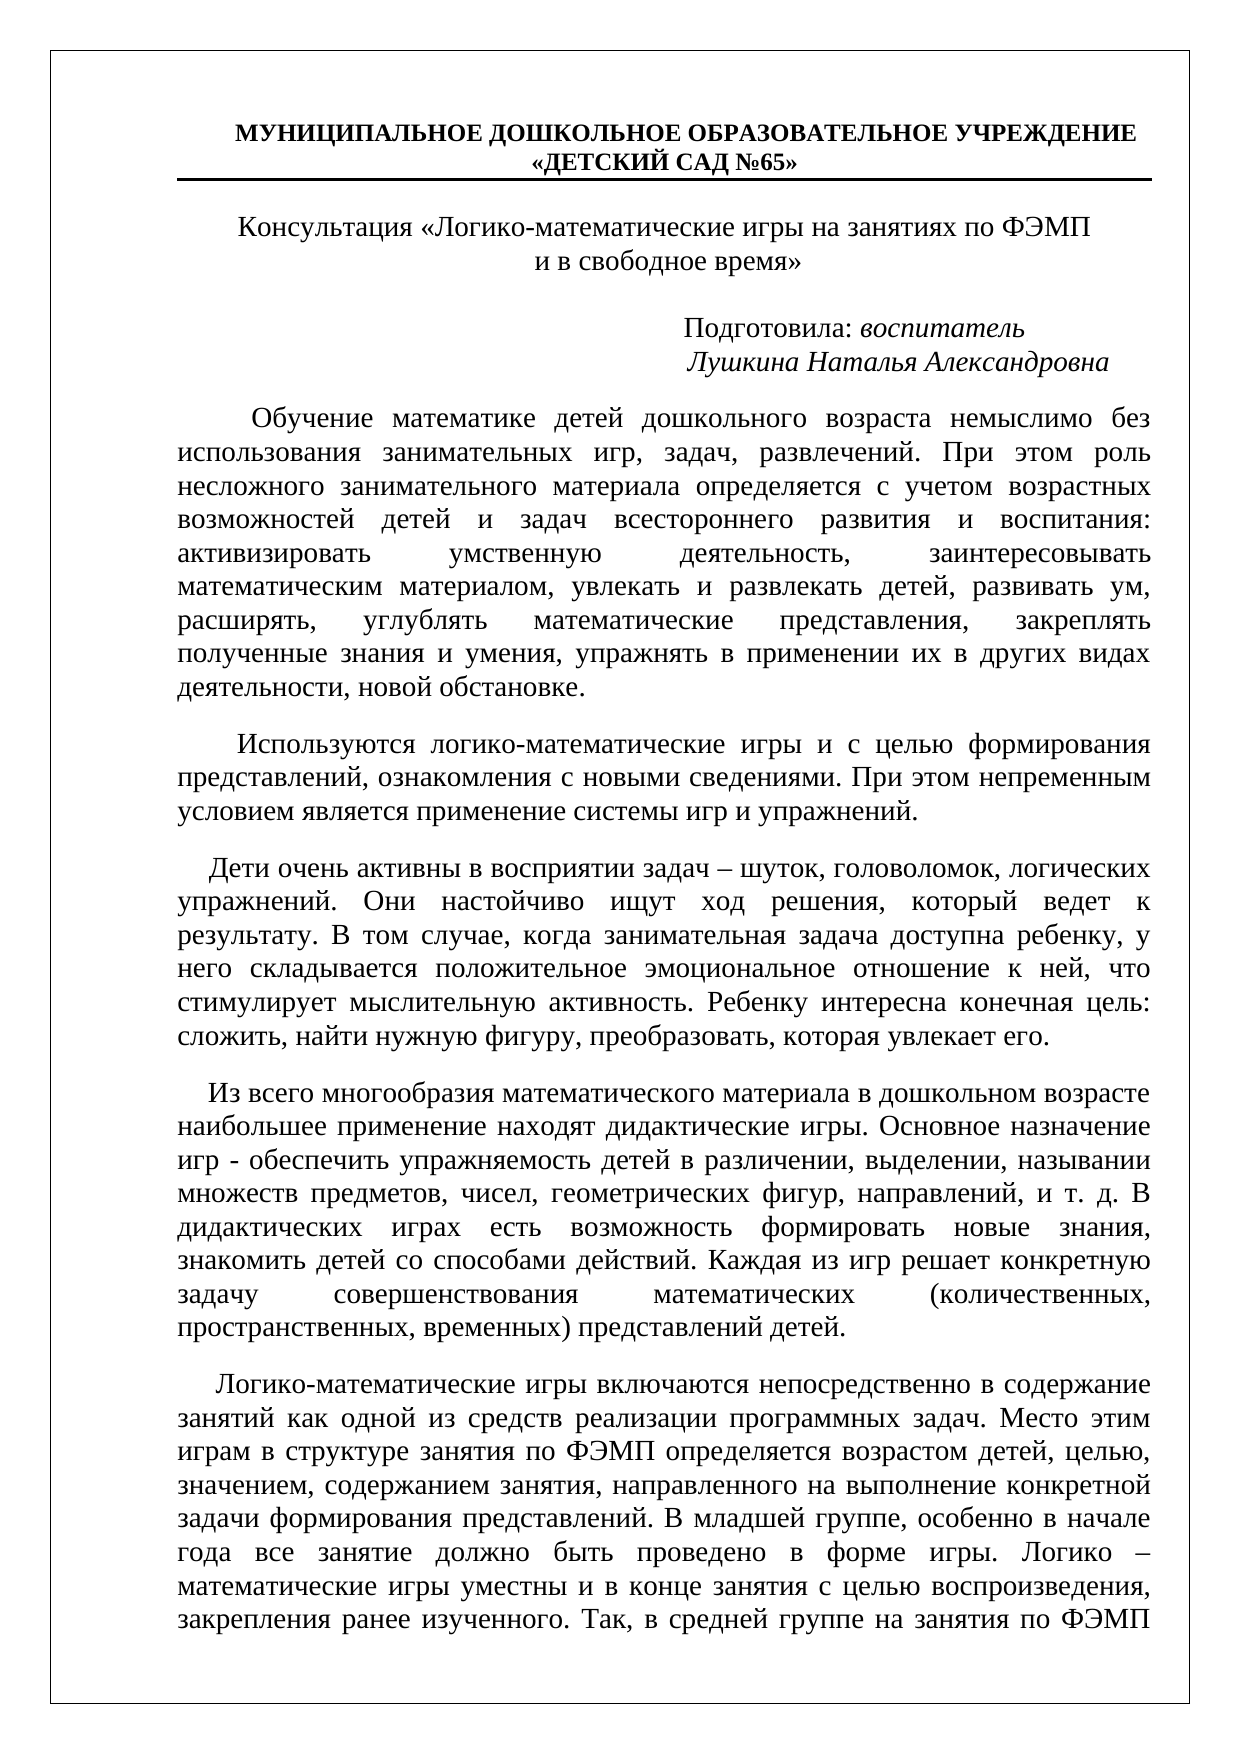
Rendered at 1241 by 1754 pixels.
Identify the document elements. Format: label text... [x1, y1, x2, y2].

text Лушкина Наталья Александровна [177, 344, 1149, 377]
text и в свободное время» [177, 243, 1152, 277]
text Дети очень активны в восприятии задач – шуток, головоломок, логических упражнений. Они настойчиво ищут ход решения, который ведет к результату. В том случае, когда занимательная задача доступна ребенку, у него складывается положительное эмоциональное отношение к ней, что стимулирует мыслительную активность. Ребенку интересна конечная цель: сложить, найти нужную фигуру, преобразовать, которая увлекает его. [177, 850, 1152, 1051]
text Консультация «Логико-математические игры на занятиях по ФЭМП [177, 209, 1152, 243]
text Используются логико-математические игры и с целью формирования представлений, ознакомления с новыми сведениями. При этом непременным условием является применение системы игр и упражнений. [177, 726, 1152, 827]
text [177, 1366, 1152, 1635]
text «ДЕТСКИЙ САД №65» [177, 147, 1152, 178]
text МУНИЦИПАЛЬНОЕ ДОШКОЛЬНОЕ ОБРАЗОВАТЕЛЬНОЕ УЧРЕЖДЕНИЕ [177, 118, 1152, 147]
text Обучение математике детей дошкольного возраста немыслимо без использования занимательных игр, задач, развлечений. При этом роль несложного занимательного материала определяется с учетом возрастных возможностей детей и задач всестороннего развития и воспитания: активизировать умственную деятельность, заинтересовывать математическим материалом, увлекать и развлекать детей, развивать ум, расширять, углублять математические представления, закреплять полученные знания и умения, упражнять в применении их в других видах деятельности, новой обстановке. [177, 401, 1152, 702]
text Из всего многообразия математического материала в дошкольном возрасте наибольшее применение находят дидактические игры. Основное назначение игр - обеспечить упражняемость детей в различении, выделении, назывании множеств предметов, чисел, геометрических фигур, направлений, и т. д. В дидактических играх есть возможность формировать новые знания, знакомить детей со способами действий. Каждая из игр решает конкретную задачу совершенствования математических (количественных, пространственных, временных) представлений детей. [177, 1075, 1152, 1343]
text Подготовила: воспитатель [177, 310, 1152, 344]
